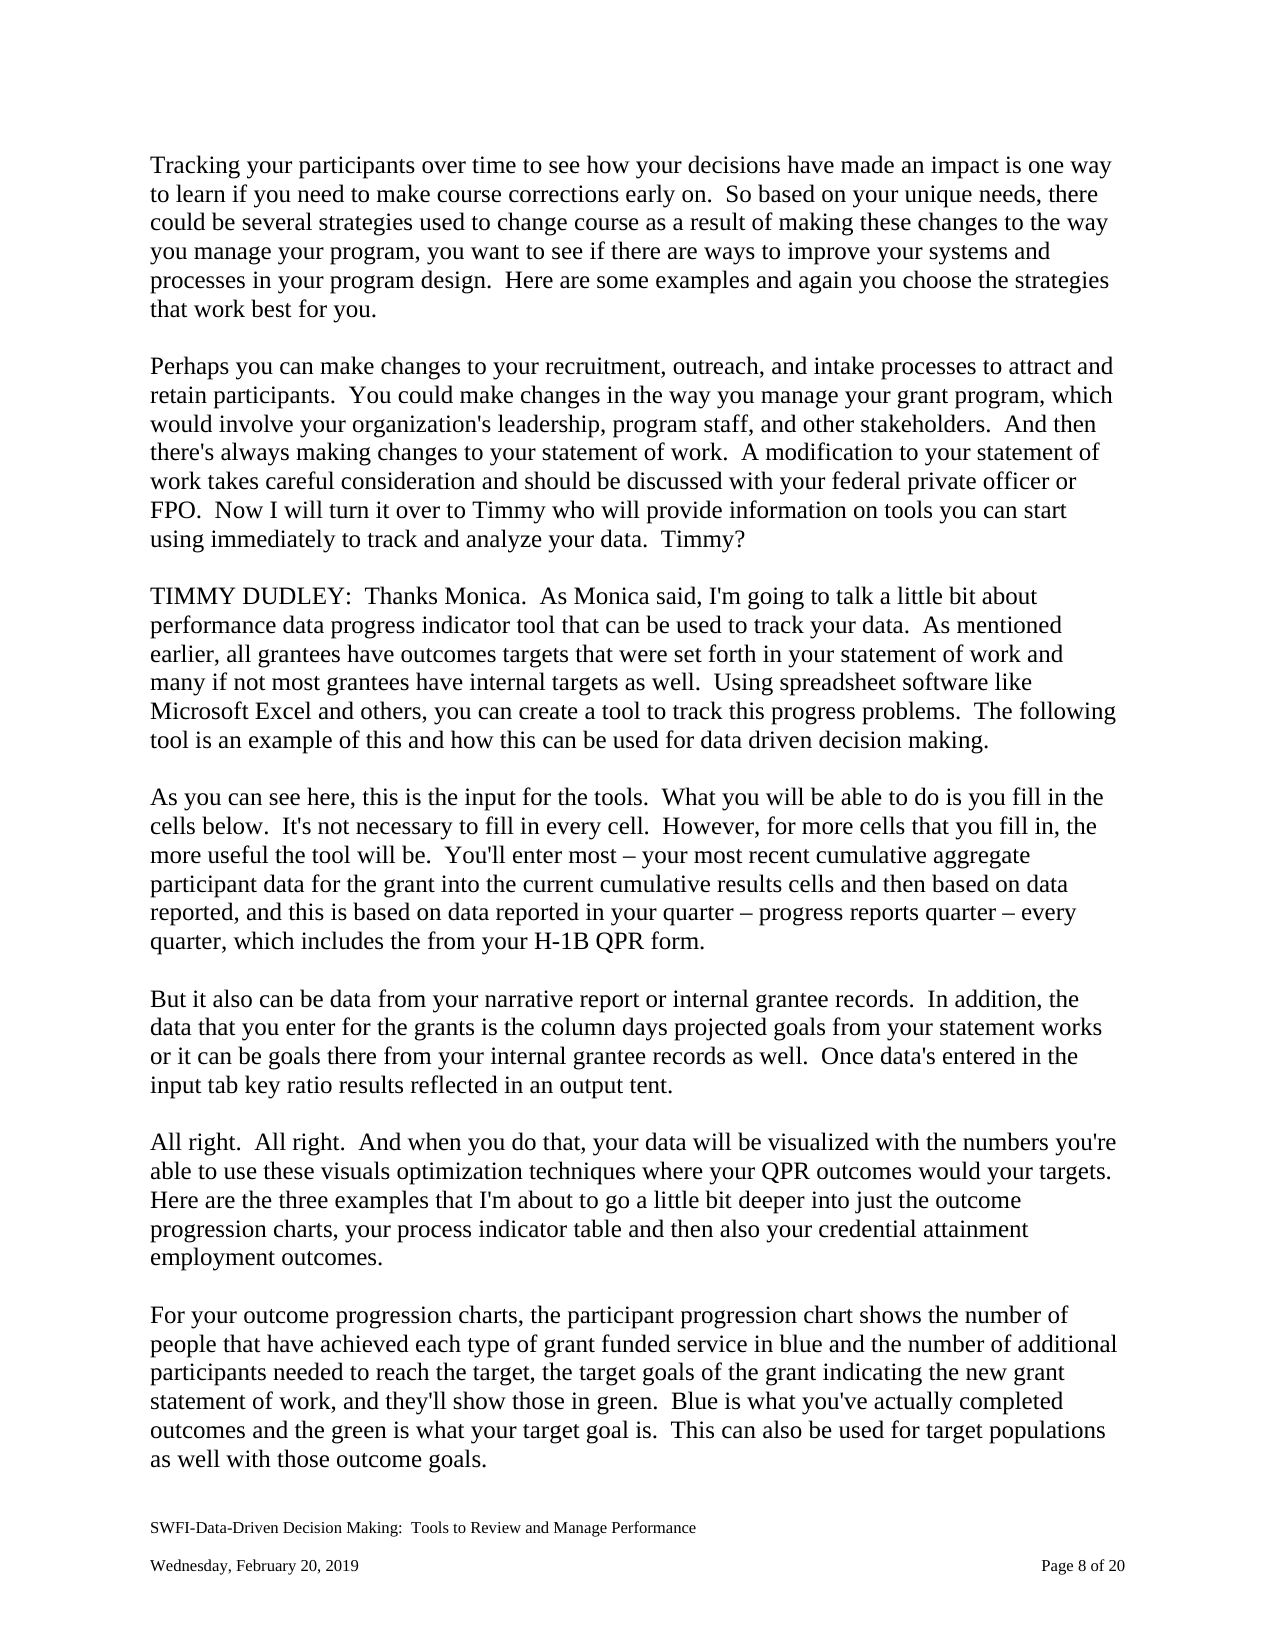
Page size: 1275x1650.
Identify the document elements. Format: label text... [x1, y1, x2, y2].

text TIMMY DUDLEY: Thanks Monica. As Monica said, I'm going to talk a little bit about performance data progress indicator tool that can be used to track your data. As mentioned earlier, all grantees have outcomes targets that were set forth in your statement of work and many if not most grantees have internal targets as well. Using spreadsheet software like Microsoft Excel and others, you can create a tool to track this progress problems. The following tool is an example of this and how this can be used for data driven decision making. [150, 581, 1125, 754]
text Perhaps you can make changes to your recruitment, outreach, and intake processes to attract and retain participants. You could make changes in the way you manage your grant program, which would involve your organization's leadership, program staff, and other stakeholders. And then there's always making changes to your statement of work. A modification to your statement of work takes careful consideration and should be discussed with your federal private officer or FPO. Now I will turn it over to Timmy who will provide information on tools you can start using immediately to track and analyze your data. Timmy? [150, 351, 1125, 552]
text For your outcome progression charts, the participant progression chart shows the number of people that have achieved each type of grant funded service in blue and the number of additional participants needed to reach the target, the target goals of the grant indicating the new grant statement of work, and they'll show those in green. Blue is what you've actually completed outcomes and the green is what your target goal is. This can also be used for target populations as well with those outcome goals. [150, 1300, 1125, 1472]
text But it also can be data from your narrative report or internal grantee records. In addition, the data that you enter for the grants is the column days projected goals from your statement works or it can be goals there from your internal grantee records as well. Once data's entered in the input tab key ratio results reflected in an output tent. [150, 984, 1125, 1099]
text As you can see here, this is the input for the tools. What you will be able to do is you fill in the cells below. It's not necessary to fill in every cell. However, for more cells that you fill in, the more useful the tool will be. You'll enter most – your most recent cumulative aggregate participant data for the grant into the current cumulative results cells and then based on data reported, and this is based on data reported in your quarter – progress reports quarter – every quarter, which includes the from your H-1B QPR form. [150, 782, 1125, 955]
text Tracking your participants over time to see how your decisions have made an impact is one way to learn if you need to make course corrections early on. So based on your unique needs, there could be several strategies used to change course as a result of making these changes to the way you manage your program, you want to see if there are ways to improve your systems and processes in your program design. Here are some examples and again you choose the strategies that work best for you. [150, 150, 1125, 322]
text All right. All right. And when you do that, your data will be visualized with the numbers you're able to use these visuals optimization techniques where your QPR outcomes would your targets. Here are the three examples that I'm about to go a little bit deeper into just the outcome progression charts, your process indicator table and then also your credential attainment employment outcomes. [150, 1127, 1125, 1271]
